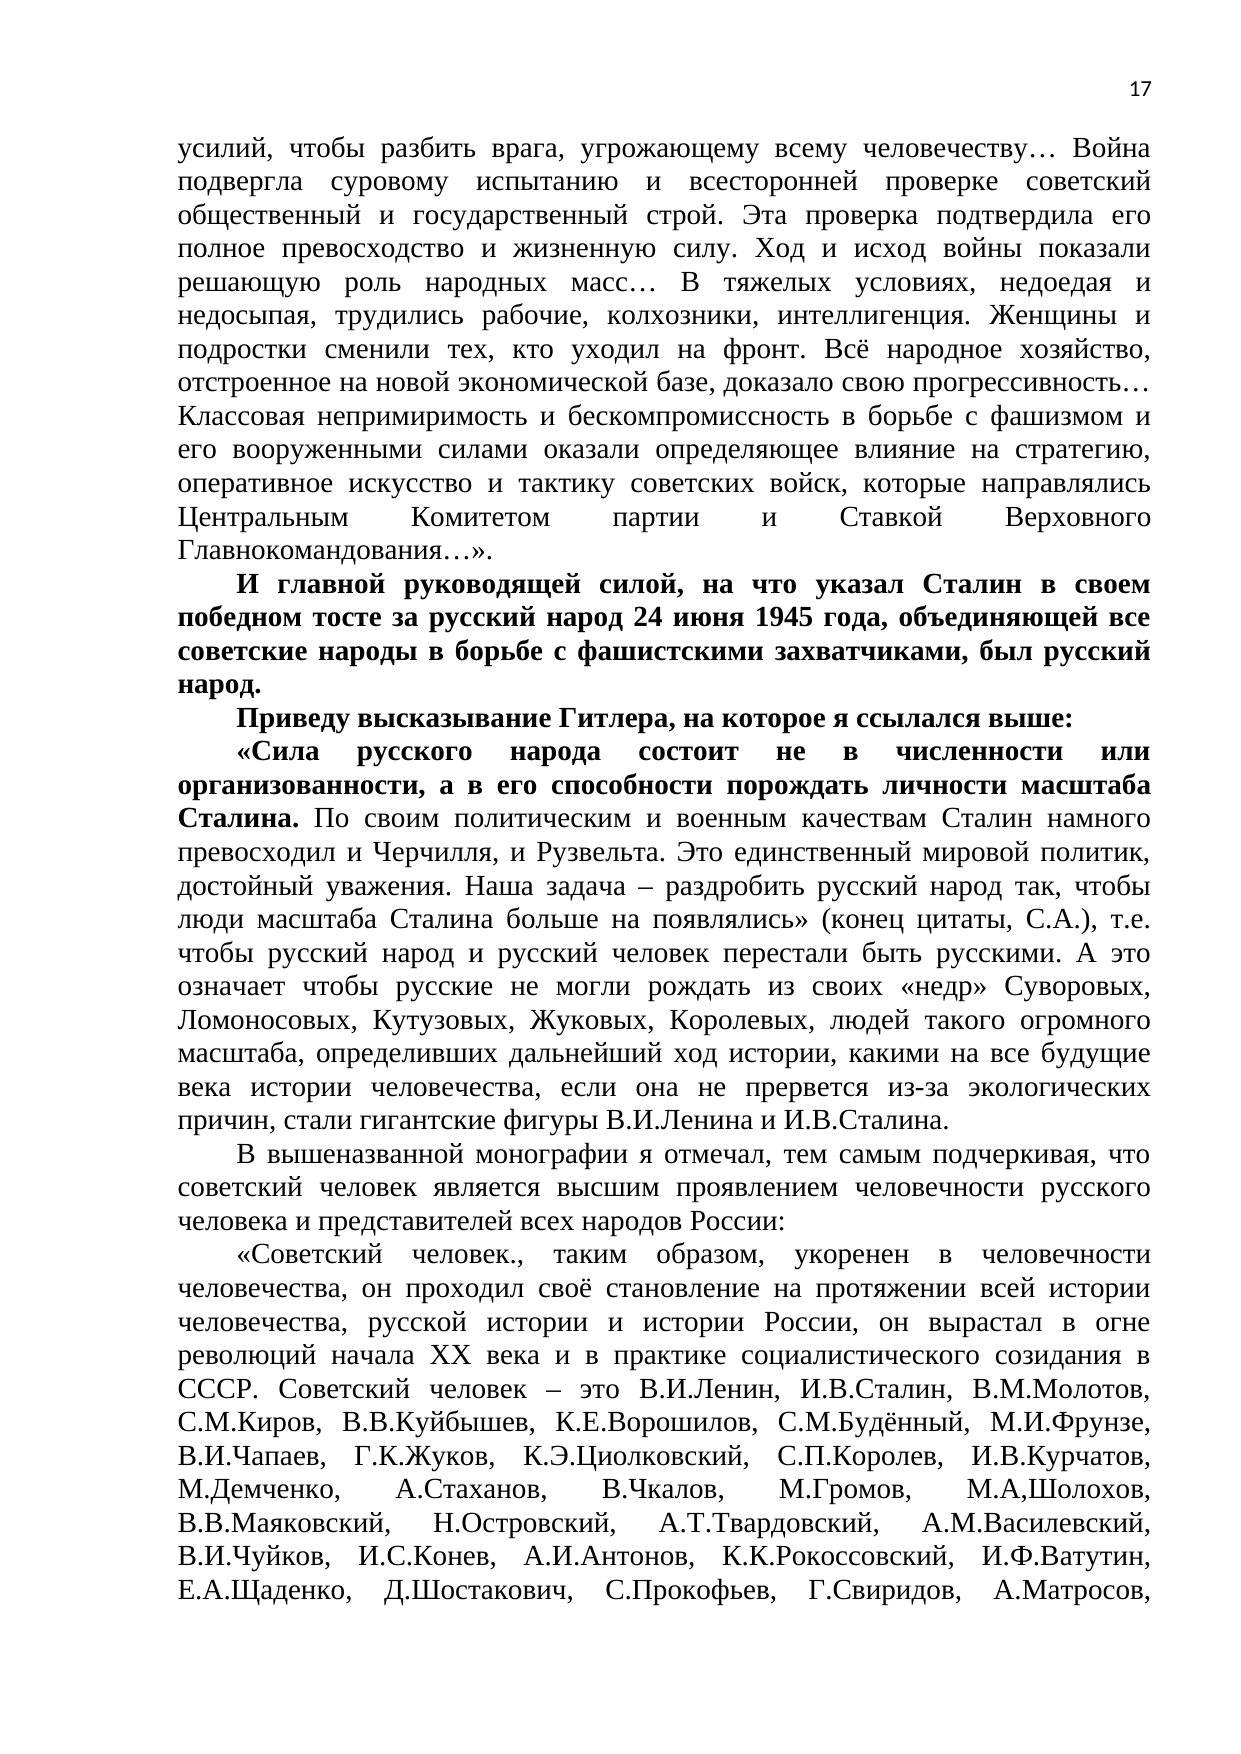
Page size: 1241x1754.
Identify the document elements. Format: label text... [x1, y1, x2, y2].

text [177, 1237, 1152, 1606]
text И главной руководящей силой, на что указал Сталин в своем победном тосте за русский народ 24 июня 1945 года, объединяющей все советские народы в борьбе с фашистскими захватчиками, был русский народ. [177, 566, 1152, 700]
text В вышеназванной монографии я отмечал, тем самым подчеркивая, что советский человек является высшим проявлением человечности русского человека и представителей всех народов России: [177, 1136, 1152, 1237]
text Приведу высказывание Гитлера, на которое я ссылался выше: [177, 700, 1152, 733]
text «Сила русского народа состоит не в численности или организованности, а в его способности порождать личности масштаба Сталина. По своим политическим и военным качествам Сталин намного превосходил и Черчилля, и Рузвельта. Это единственный мировой политик, достойный уважения. Наша задача – раздробить русский народ так, чтобы люди масштаба Сталина больше на появлялись» (конец цитаты, С.А.), т.е. чтобы русский народ и русский человек перестали быть русскими. А это означает чтобы русские не могли рождать из своих «недр» Суворовых, Ломоносовых, Кутузовых, Жуковых, Королевых, людей такого огромного масштаба, определивших дальнейший ход истории, какими на все будущие века истории человечества, если она не прервется из-за экологических причин, стали гигантские фигуры В.И.Ленина и И.В.Сталина. [177, 733, 1152, 1136]
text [177, 130, 1152, 566]
